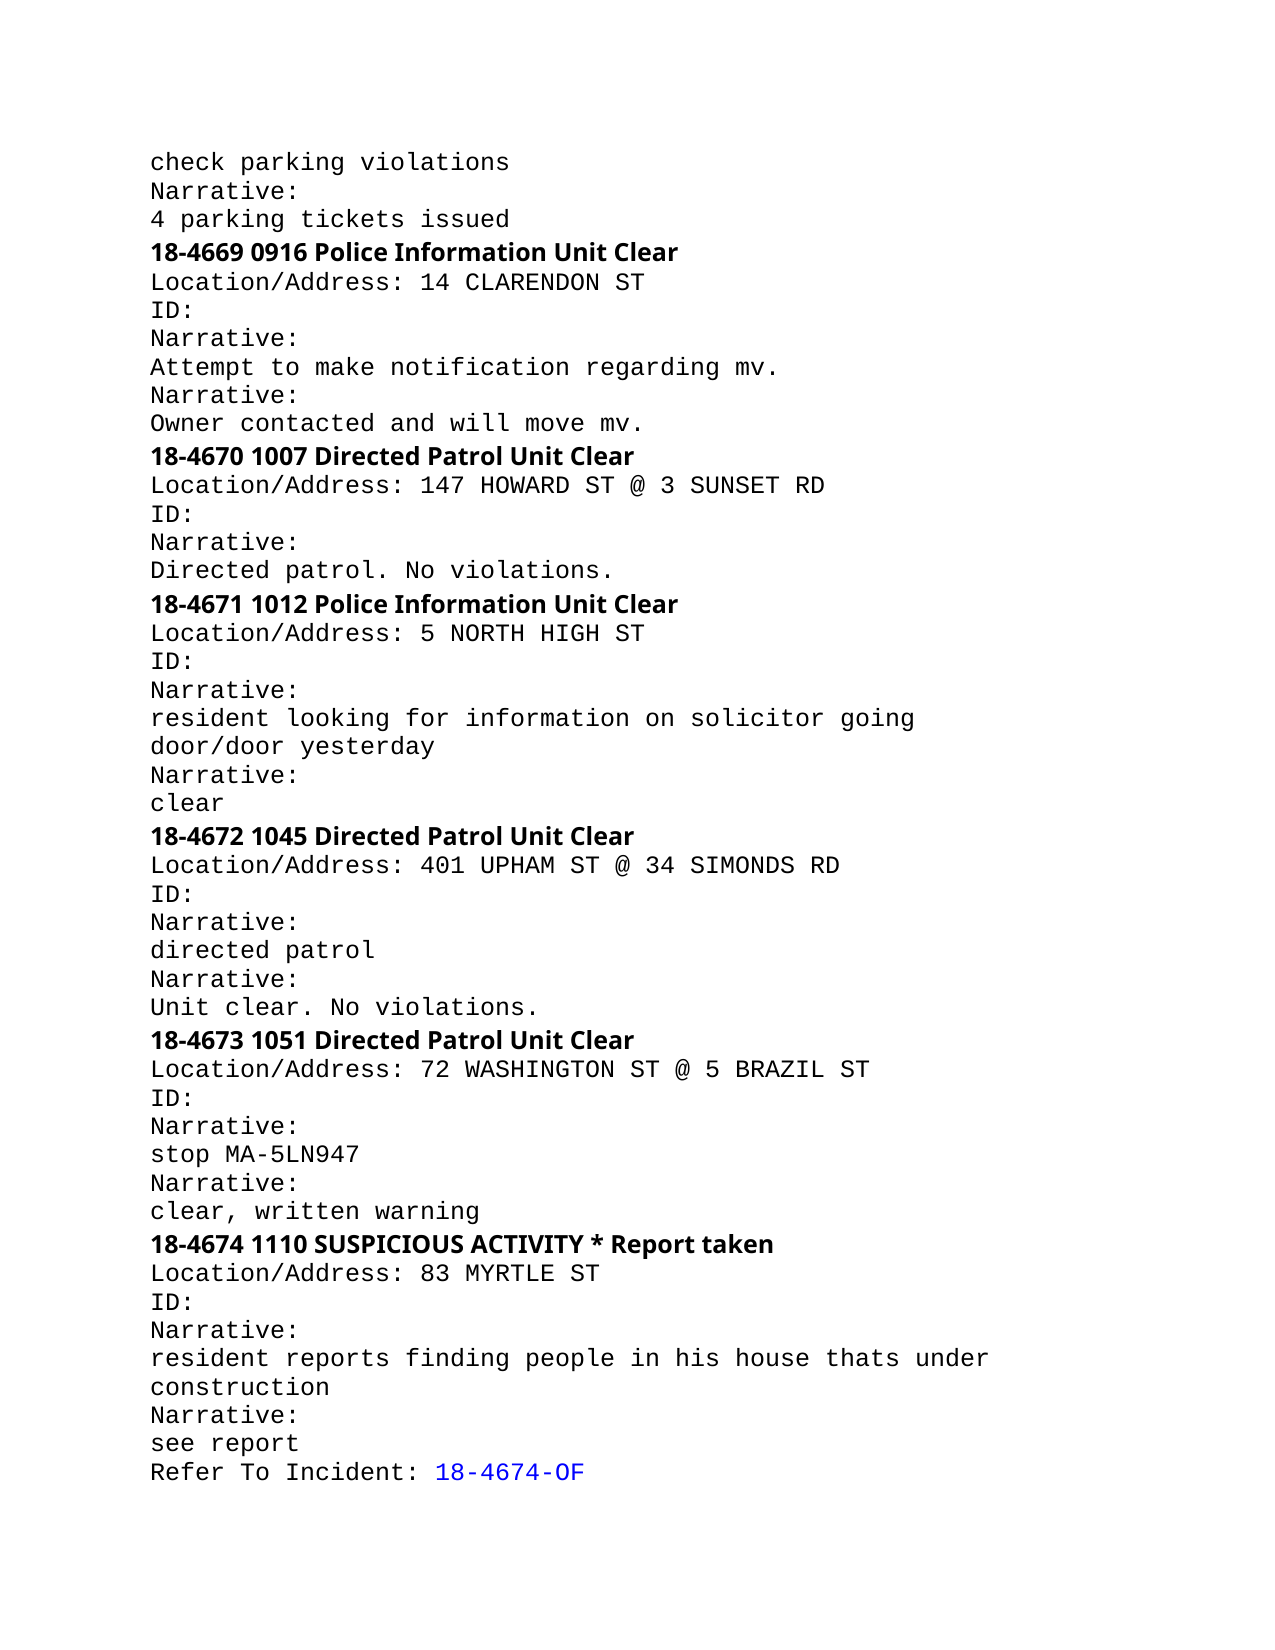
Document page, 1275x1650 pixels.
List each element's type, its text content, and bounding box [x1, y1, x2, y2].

text Directed patrol. No violations. [150, 558, 1125, 586]
text Narrative: [150, 909, 1125, 938]
text ID: [150, 297, 1125, 326]
text Location/Address: 401 UPHAM ST @ 34 SIMONDS RD [150, 853, 1125, 881]
text 18-4674 1110 SUSPICIOUS ACTIVITY * Report taken [150, 1227, 1125, 1261]
text ID: [150, 649, 1125, 677]
text Unit clear. No violations. [150, 994, 1125, 1023]
text ID: [150, 1289, 1125, 1318]
text ID: [150, 501, 1125, 530]
text Narrative: [150, 1318, 1125, 1346]
text door/door yesterday [150, 734, 1125, 762]
text Owner contacted and will move mv. [150, 411, 1125, 439]
text Narrative: [150, 326, 1125, 354]
text ID: [150, 1085, 1125, 1114]
text 4 parking tickets issued [150, 207, 1125, 235]
text Narrative: [150, 1170, 1125, 1199]
text see report [150, 1431, 1125, 1459]
text clear [150, 791, 1125, 819]
text Narrative: [150, 1114, 1125, 1142]
text Narrative: [150, 762, 1125, 791]
text Location/Address: 5 NORTH HIGH ST [150, 621, 1125, 649]
text Location/Address: 72 WASHINGTON ST @ 5 BRAZIL ST [150, 1057, 1125, 1085]
text Narrative: [150, 382, 1125, 411]
text clear, written warning [150, 1199, 1125, 1227]
text Attempt to make notification regarding mv. [150, 354, 1125, 382]
text Narrative: [150, 1403, 1125, 1431]
text Location/Address: 14 CLARENDON ST [150, 269, 1125, 297]
text construction [150, 1374, 1125, 1403]
text 18-4673 1051 Directed Patrol Unit Clear [150, 1023, 1125, 1057]
text stop MA-5LN947 [150, 1142, 1125, 1170]
text Narrative: [150, 966, 1125, 994]
text check parking violations [150, 150, 1125, 178]
text Location/Address: 147 HOWARD ST @ 3 SUNSET RD [150, 473, 1125, 501]
text 18-4671 1012 Police Information Unit Clear [150, 586, 1125, 621]
text Narrative: [150, 178, 1125, 207]
text resident looking for information on solicitor going [150, 706, 1125, 734]
text directed patrol [150, 938, 1125, 966]
text Narrative: [150, 530, 1125, 558]
text 18-4672 1045 Directed Patrol Unit Clear [150, 819, 1125, 853]
text ID: [150, 881, 1125, 909]
text resident reports finding people in his house thats under [150, 1346, 1125, 1374]
text Refer To Incident: 18-4674-OF [150, 1459, 1125, 1488]
text 18-4670 1007 Directed Patrol Unit Clear [150, 439, 1125, 473]
text Narrative: [150, 677, 1125, 706]
text Location/Address: 83 MYRTLE ST [150, 1261, 1125, 1289]
text 18-4669 0916 Police Information Unit Clear [150, 235, 1125, 269]
